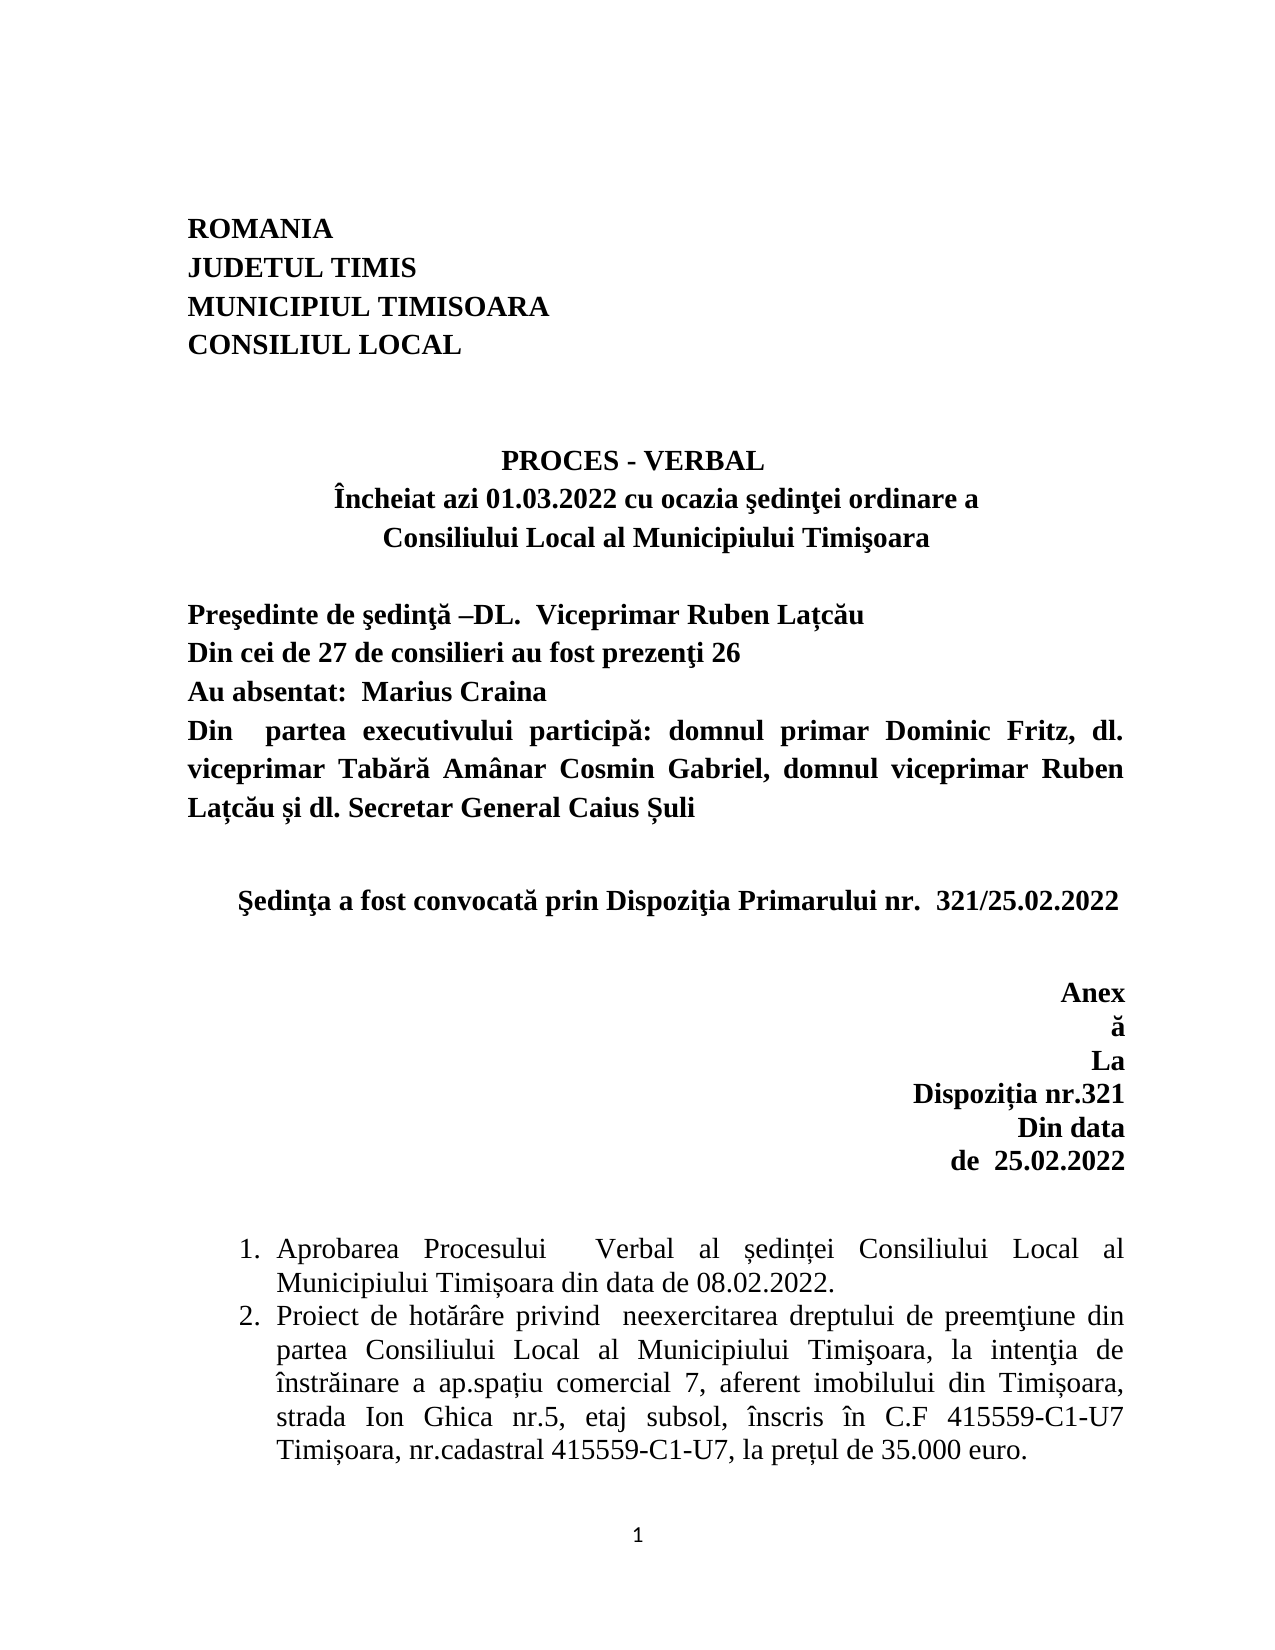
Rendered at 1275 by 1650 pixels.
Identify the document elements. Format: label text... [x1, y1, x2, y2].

text CONSILIUL LOCAL [187, 327, 1125, 361]
text MUNICIPIUL TIMISOARA [187, 289, 1125, 322]
list Aprobarea Procesului Verbal al ședinței Consiliului Local al Municipiului Timișoara din data de 08.02.2022. [239, 1231, 1125, 1298]
text Au absentat: Marius Craina [187, 674, 1125, 708]
text Consiliului Local al Municipiului Timişoara [187, 520, 1125, 553]
text La Dispoziția nr.321 [150, 1043, 1125, 1110]
text Din cei de 27 de consilieri au fost prezenţi 26 [187, 636, 1125, 669]
text PROCES - VERBAL [187, 443, 1125, 476]
list Proiect de hotărâre privind neexercitarea dreptului de preemţiune din partea Consiliului Local al Municipiului Timişoara, la intenţia de înstrăinare a ap.spațiu comercial 7, aferent imobilului din Timișoara, strada Ion Ghica nr.5, etaj subsol, înscris în C.F 415559-C1-U7 Timișoara, nr.cadastral 415559-C1-U7, la prețul de 35.000 euro. [239, 1298, 1125, 1466]
text ROMANIA [187, 212, 1125, 245]
text Încheiat azi 01.03.2022 cu ocazia şedinţei ordinare a [187, 481, 1125, 515]
text Din partea executivului participă: domnul primar Dominic Fritz, dl. viceprimar Tabără Amânar Cosmin Gabriel, domnul viceprimar Ruben Lațcău și dl. Secretar General Caius Șuli [187, 713, 1125, 823]
text Şedinţa a fost convocată prin Dispoziţia Primarului nr. 321/25.02.2022 [150, 883, 1125, 916]
text Din data de 25.02.2022 [150, 1110, 1125, 1177]
text JUDETUL TIMIS [187, 250, 1125, 284]
text Preşedinte de şedinţă –DL. Viceprimar Ruben Lațcău [187, 597, 1125, 631]
text Anexă [300, 976, 1125, 1043]
